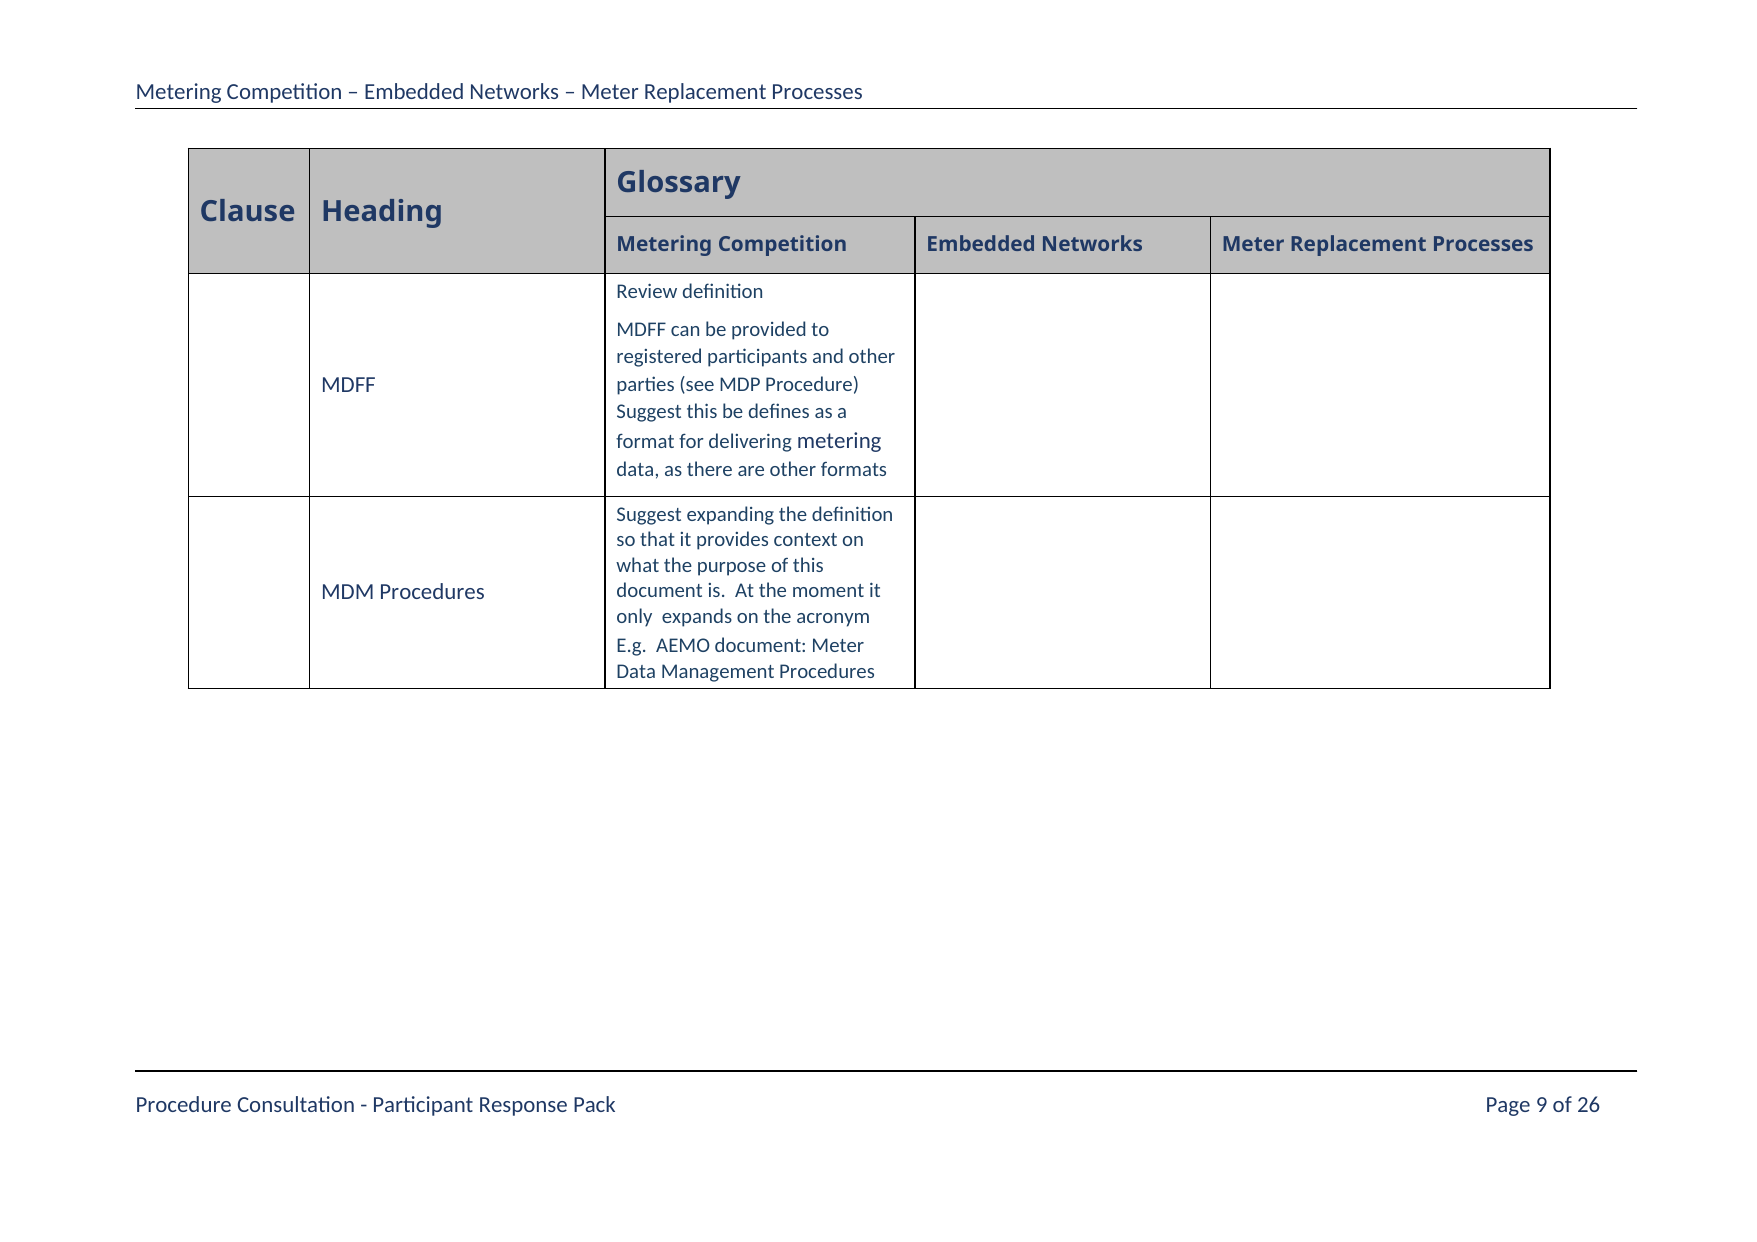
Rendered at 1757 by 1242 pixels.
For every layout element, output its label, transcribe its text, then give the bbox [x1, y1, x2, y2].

table_header Glossary [606, 149, 1549, 216]
table_cell Suggest expanding the definition so that it provides context on what the purpose of this document is. At the moment it only expands on the acronym E.g. AEMO document: Meter Data Management Procedures [606, 497, 914, 687]
table_cell [916, 274, 1210, 496]
table_cell [189, 497, 309, 687]
table_header Clause [189, 149, 309, 273]
table_cell MDFF [310, 274, 604, 496]
table_cell MDM Procedures [310, 497, 604, 687]
table_cell [916, 497, 1210, 687]
table_cell [189, 274, 309, 496]
table_cell [1211, 497, 1549, 687]
table_cell Meter Replacement Processes [1211, 217, 1549, 273]
table_cell Review definition MDFF can be provided to registered participants and other parties (see MDP Procedure) Suggest this be defines as a format for delivering metering data, as there are other formats [606, 274, 914, 496]
table_cell [1211, 274, 1549, 496]
table_cell Metering Competition [606, 217, 914, 273]
table_header Heading [310, 149, 604, 273]
table_cell Embedded Networks [916, 217, 1210, 273]
